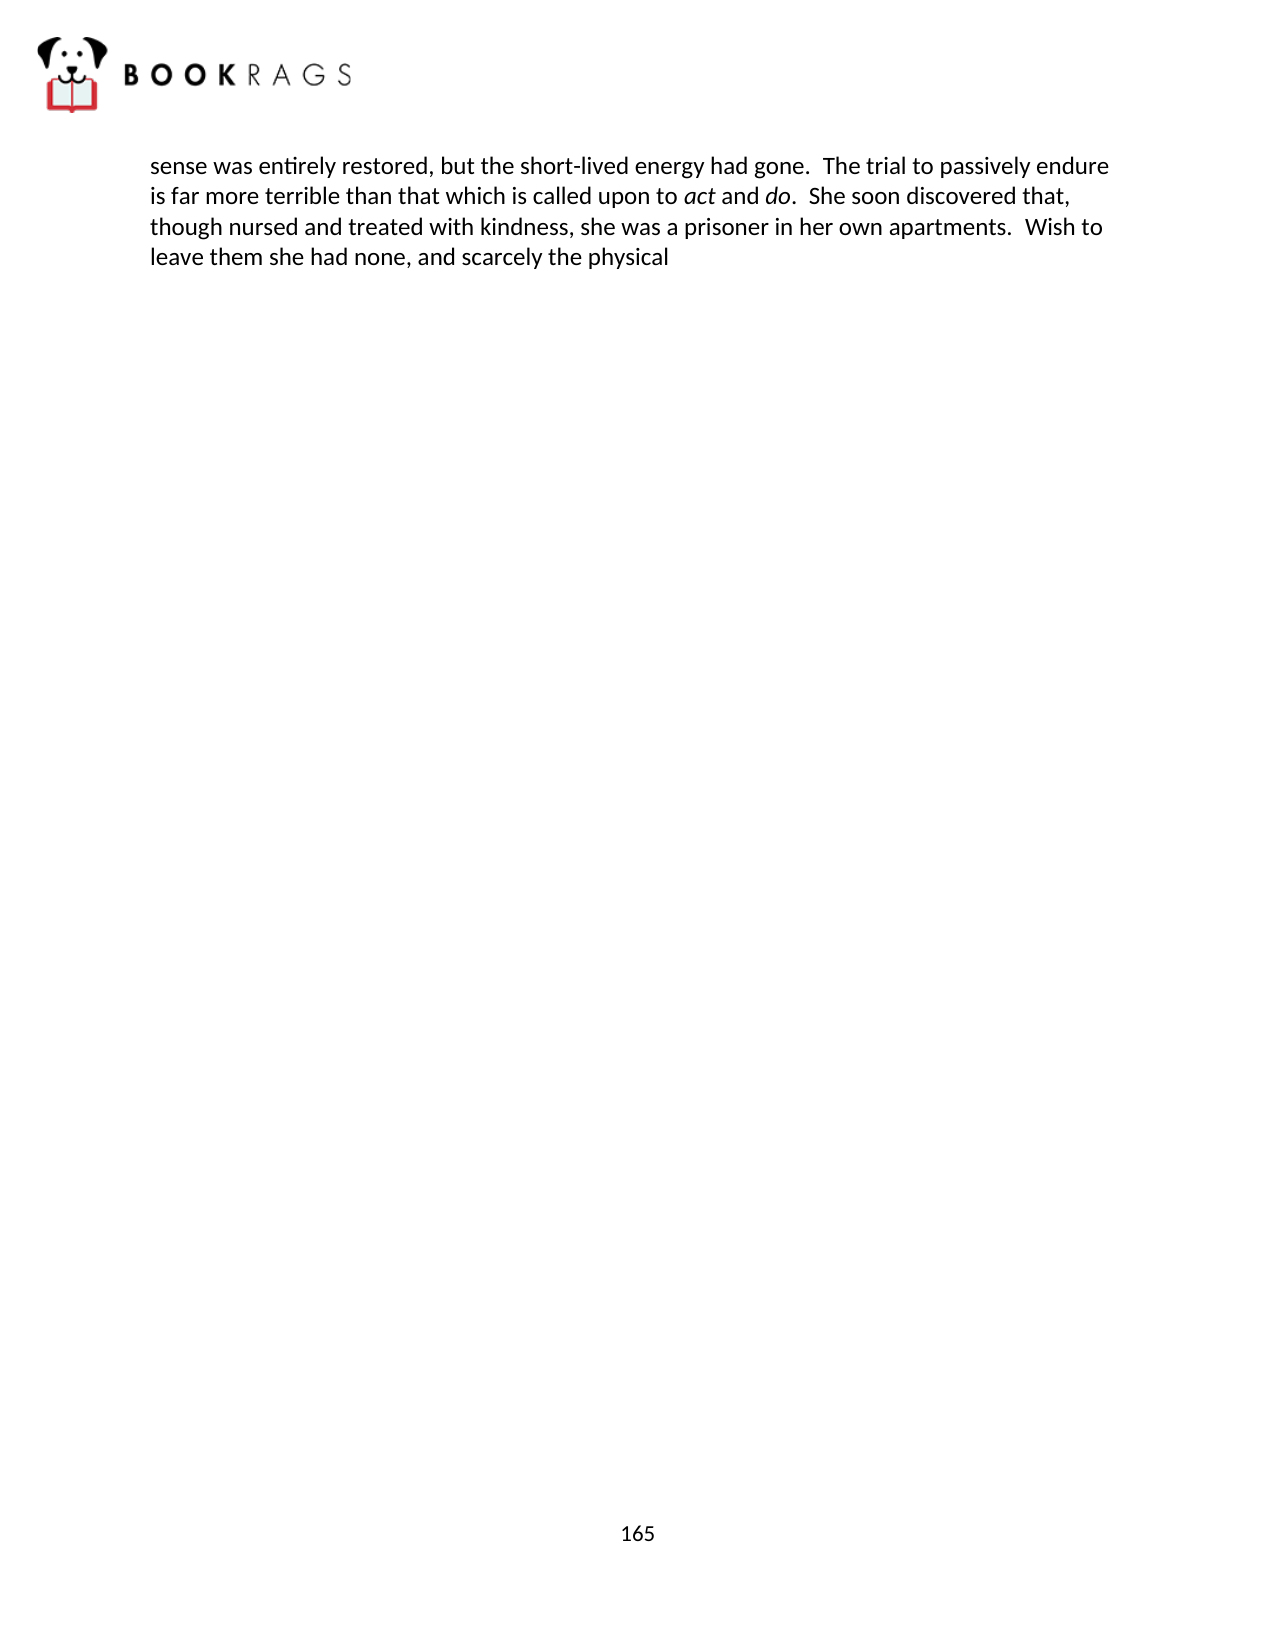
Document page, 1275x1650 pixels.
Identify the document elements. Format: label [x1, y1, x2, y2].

text [150, 150, 1125, 272]
picture [37, 37, 351, 113]
